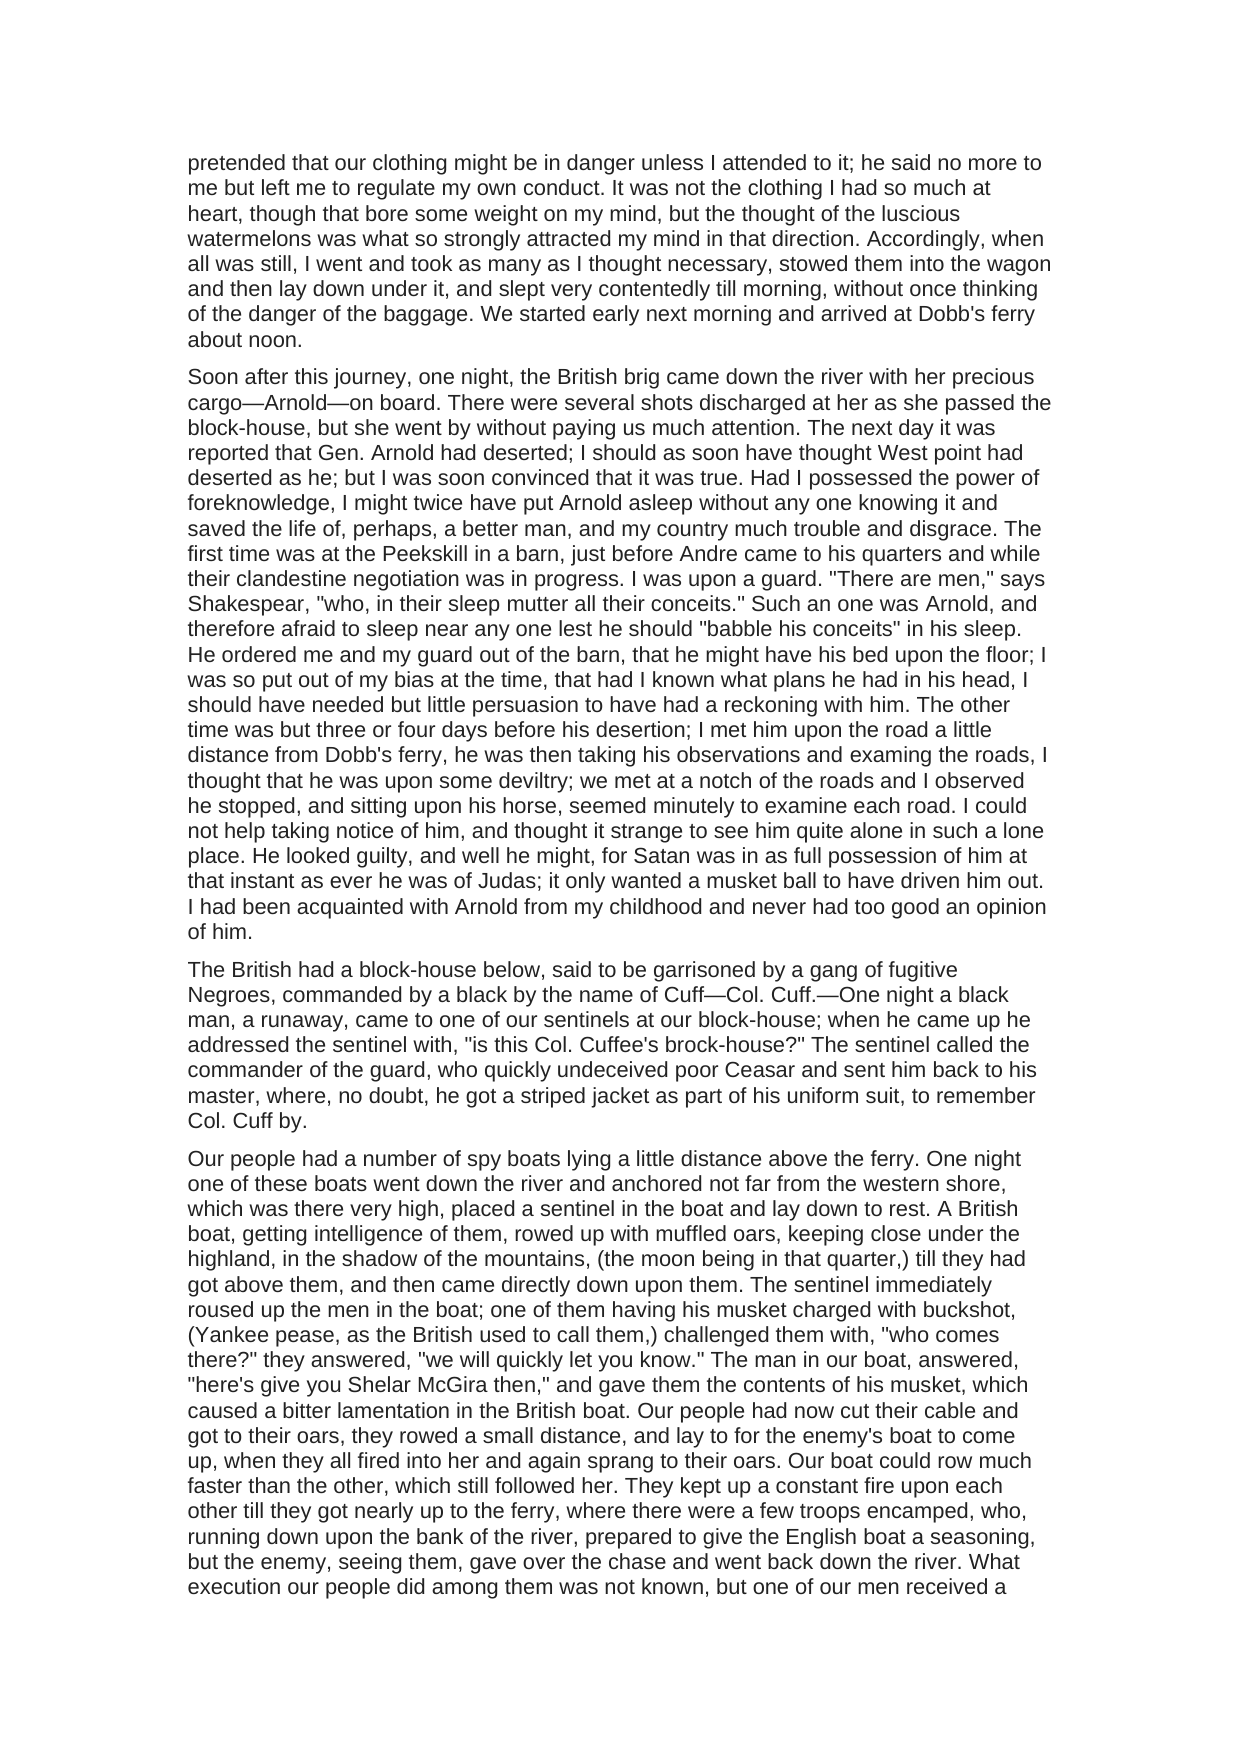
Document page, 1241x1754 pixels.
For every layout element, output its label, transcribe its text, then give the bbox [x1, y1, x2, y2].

text Soon after this journey, one night, the British brig came down the river with her precious cargo—Arnold—on board. There were several shots discharged at her as she passed the block-house, but she went by without paying us much attention. The next day it was reported that Gen. Arnold had deserted; I should as soon have thought West point had deserted as he; but I was soon convinced that it was true. Had I possessed the power of foreknowledge, I might twice have put Arnold asleep without any one knowing it and saved the life of, perhaps, a better man, and my country much trouble and disgrace. The first time was at the Peekskill in a barn, just before Andre came to his quarters and while their clandestine negotiation was in progress. I was upon a guard. "There are men," says Shakespear, "who, in their sleep mutter all their conceits." Such an one was Arnold, and therefore afraid to sleep near any one lest he should "babble his conceits" in his sleep. He ordered me and my guard out of the barn, that he might have his bed upon the floor; I was so put out of my bias at the time, that had I known what plans he had in his head, I should have needed but little persuasion to have had a reckoning with him. The other time was but three or four days before his desertion; I met him upon the road a little distance from Dobb's ferry, he was then taking his observations and examing the roads, I thought that he was upon some deviltry; we met at a notch of the roads and I observed he stopped, and sitting upon his horse, seemed minutely to examine each road. I could not help taking notice of him, and thought it strange to see him quite alone in such a lone place. He looked guilty, and well he might, for Satan was in as full possession of him at that instant as ever he was of Judas; it only wanted a musket ball to have driven him out. I had been acquainted with Arnold from my childhood and never had too good an opinion of him. [187, 364, 1053, 944]
text The British had a block-house below, said to be garrisoned by a gang of fugitive Negroes, commanded by a black by the name of Cuff—Col. Cuff.—One night a black man, a runaway, came to one of our sentinels at our block-house; when he came up he addressed the sentinel with, "is this Col. Cuffee's brock-house?" The sentinel called the commander of the guard, who quickly undeceived poor Ceasar and sent him back to his master, where, no doubt, he got a striped jacket as part of his uniform suit, to remember Col. Cuff by. [187, 956, 1053, 1133]
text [187, 1145, 1053, 1599]
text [187, 150, 1053, 352]
